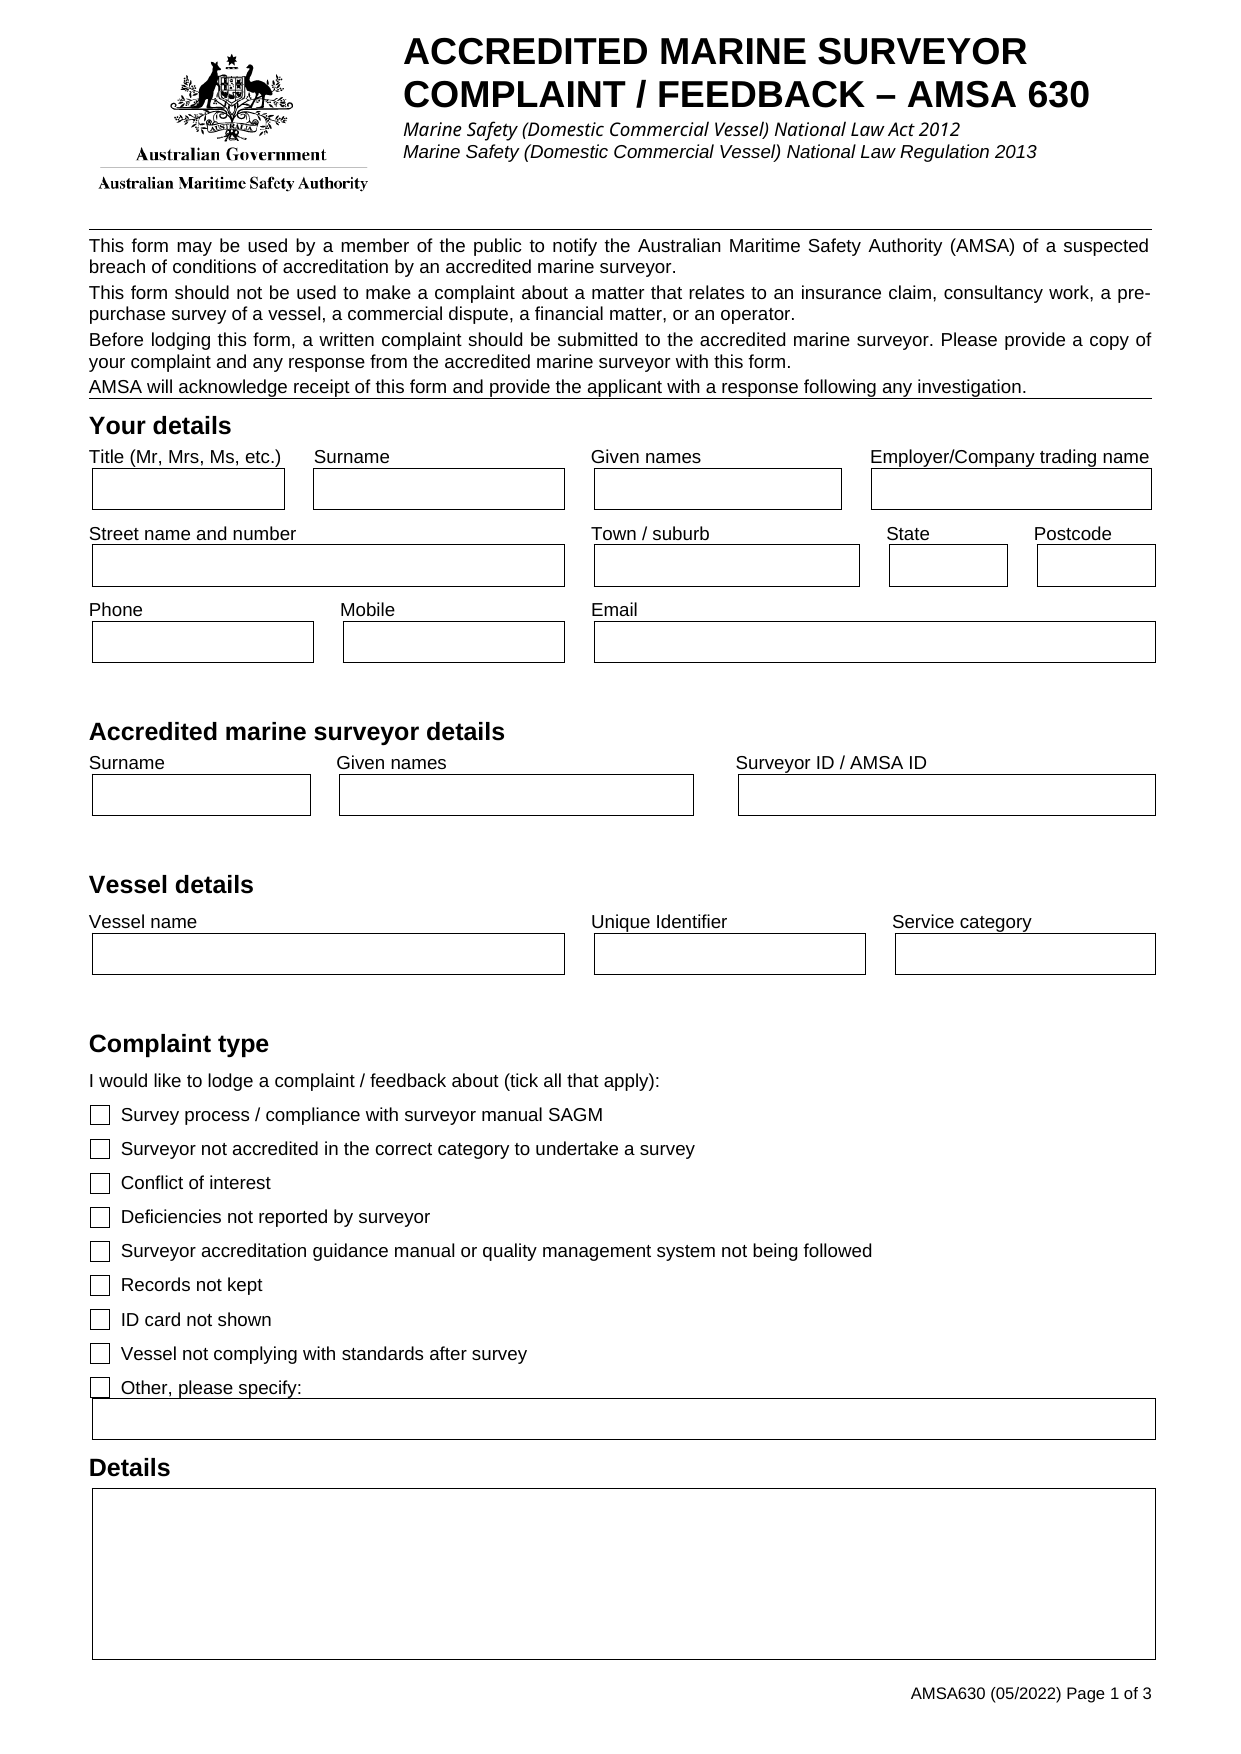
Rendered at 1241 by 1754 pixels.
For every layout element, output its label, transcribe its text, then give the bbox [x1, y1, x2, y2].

text Surveyor not accredited in the correct category to undertake a survey [89, 1138, 1152, 1159]
table_header [314, 621, 343, 662]
text Survey process / compliance with surveyor manual SAGM [89, 1104, 1152, 1126]
text Surname Given names Surveyor ID / AMSA ID [89, 752, 1152, 773]
table_header [866, 933, 895, 974]
table_header [93, 469, 284, 509]
text Conflict of interest [89, 1172, 1152, 1194]
table_header [694, 774, 738, 815]
text Other, please specify: [89, 1376, 1152, 1398]
table_header [314, 469, 564, 509]
table_header [860, 544, 889, 586]
table_header [890, 545, 1007, 586]
table_header [340, 775, 693, 815]
text Deficiencies not reported by surveyor [89, 1206, 1152, 1228]
table_header [344, 622, 564, 662]
table_header [93, 545, 564, 586]
text Phone Mobile Email [89, 599, 1152, 621]
table_header [565, 468, 594, 509]
table_header [595, 934, 865, 974]
table_header This form may be used by a member of the public to notify the Australian Maritime Safety Authority (AMSA) of a suspected breach of conditions of accreditation by an accredited marine surveyor. This form should not be used to make a complaint about a matter that relates to an insurance claim, consultancy work, a pre-purchase survey of a vessel, a commercial dispute, a financial matter, or an operator. Before lodging this form, a written complaint should be submitted to the accredited marine surveyor. Please provide a copy of your complaint and any response from the accredited marine surveyor with this form. AMSA will acknowledge receipt of this form and provide the applicant with a response following any investigation. [89, 230, 1152, 398]
text Your details [89, 411, 1152, 440]
table_header [1038, 545, 1155, 586]
text Vessel not complying with standards after survey [89, 1342, 1152, 1364]
text Records not kept [89, 1274, 1152, 1296]
table_header [93, 1399, 1155, 1439]
text Street name and number Town / suburb State Postcode [89, 523, 1152, 544]
text Vessel name Unique Identifier Service category [89, 911, 1152, 932]
table_header [872, 469, 1151, 509]
table_header [1008, 544, 1037, 586]
text Details [89, 1453, 1152, 1482]
table_header [595, 622, 1155, 662]
text Vessel details [89, 870, 1152, 898]
text Surveyor accreditation guidance manual or quality management system not being followed [89, 1240, 1152, 1262]
table_header [93, 775, 310, 815]
text Title (Mr, Mrs, Ms, etc.) Surname Given names Employer/Company trading name [89, 446, 1152, 468]
table_header [93, 1489, 1155, 1659]
table_header [565, 621, 594, 662]
text ID card not shown [89, 1308, 1152, 1330]
table_header [595, 469, 841, 509]
list I would like to lodge a complaint / feedback about (tick all that apply): [89, 1070, 1152, 1091]
table_header [93, 934, 564, 974]
table_header [565, 544, 594, 586]
table_header [565, 933, 594, 974]
table_header [595, 545, 859, 586]
table_header [739, 775, 1155, 815]
picture [96, 49, 373, 195]
text Accredited marine surveyor details [89, 717, 1152, 746]
table_header [842, 468, 871, 509]
table_header [896, 934, 1155, 974]
table_header [285, 468, 313, 509]
table_header [93, 622, 313, 662]
text Complaint type [89, 1029, 1152, 1057]
table_header [311, 774, 339, 815]
